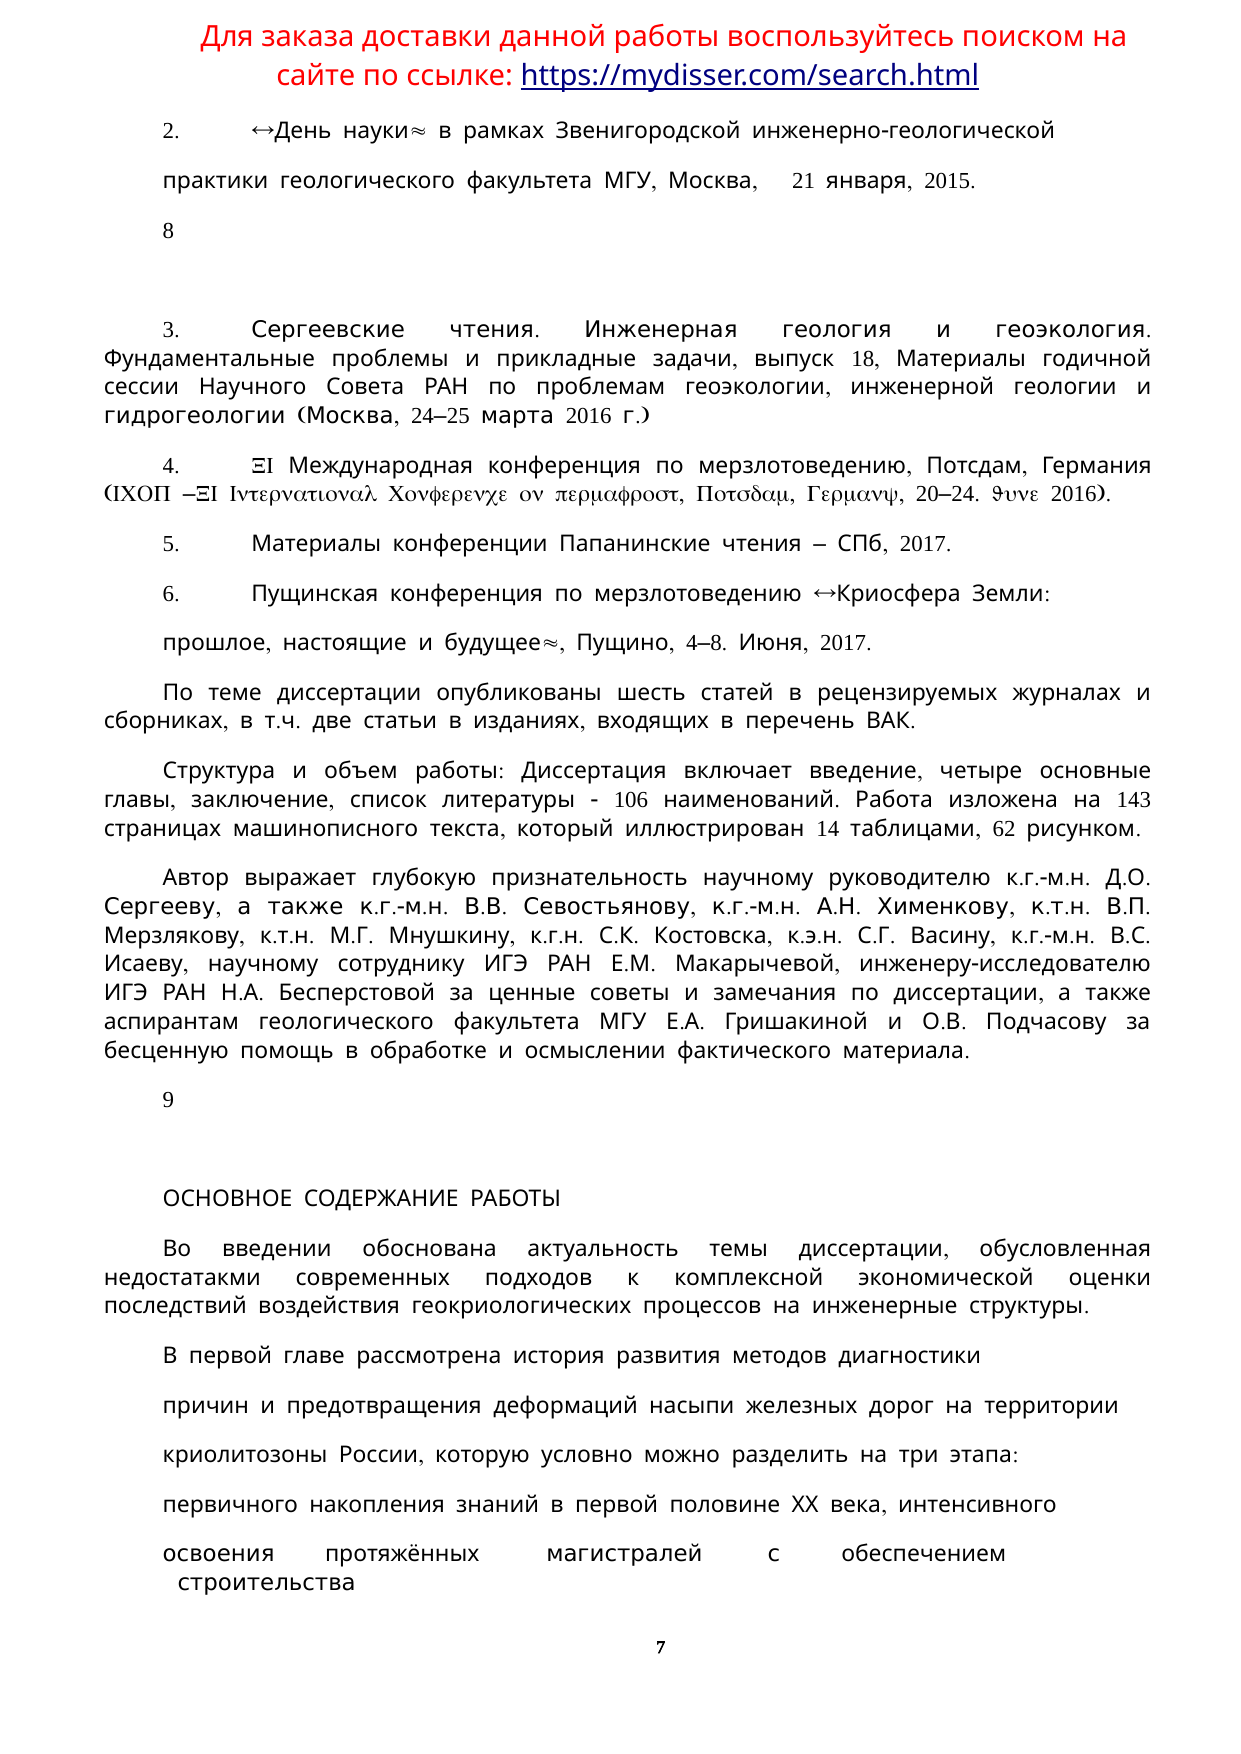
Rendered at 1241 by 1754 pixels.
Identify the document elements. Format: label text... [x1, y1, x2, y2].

text 9 [103, 1084, 1152, 1112]
text первичного накопления знаний в первой половине ХХ века, интенсивного [103, 1488, 1152, 1517]
text По теме диссертации опубликованы шесть статей в рецензируемых журналах и сборниках, в т.ч. две статьи в изданиях, входящих в перечень ВАК. [103, 676, 1152, 734]
text освоения протяжённых магистралей с обеспечением строительства [103, 1538, 1152, 1595]
text 8 [103, 214, 1152, 243]
text 5. Материалы конференции Папанинские чтения – СПб, 2017. [103, 527, 1152, 556]
text 2. «День науки» в рамках Звенигородской инженерно-геологической [103, 115, 1152, 144]
text 3. Сергеевские чтения. Инженерная геология и геоэкология. Фундаментальные проблемы и прикладные задачи, выпуск 18, Материалы годичной сессии Научного Совета РАН по проблемам геоэкологии, инженерной геологии и гидрогеологии (Москва, 24–25 марта 2016 г.) [103, 313, 1152, 428]
text практики геологического факультета МГУ, Москва, 21 января, 2015. [103, 164, 1152, 193]
text Автор выражает глубокую признательность научному руководителю к.г.-м.н. Д.О. Сергееву, а также к.г.-м.н. В.В. Севостьянову, к.г.-м.н. А.Н. Хименкову, к.т.н. В.П. Мерзлякову, к.т.н. М.Г. Мнушкину, к.г.н. С.К. Костовска, к.э.н. С.Г. Васину, к.г.-м.н. В.С. Исаеву, научному сотруднику ИГЭ РАН Е.М. Макарычевой, инженеру-исследователю ИГЭ РАН Н.А. Бесперстовой за ценные советы и замечания по диссертации, а также аспирантам геологического факультета МГУ Е.А. Гришакиной и О.В. Подчасову за бесценную помощь в обработке и осмыслении фактического материала. [103, 862, 1152, 1063]
text ОСНОВНОЕ СОДЕРЖАНИЕ РАБОТЫ [103, 1183, 1152, 1212]
text 4. XI Международная конференция по мерзлотоведению, Потсдам, Германия (ICOP –XI International Conference on permafrost, Potsdam, Germany, 20–24. June 2016). [103, 449, 1152, 507]
text криолитозоны России, которую условно можно разделить на три этапа: [103, 1439, 1152, 1467]
text прошлое, настоящие и будущее», Пущино, 4–8. Июня, 2017. [103, 627, 1152, 655]
text 6. Пущинская конференция по мерзлотоведению «Криосфера Земли: [103, 577, 1152, 606]
text В первой главе рассмотрена история развития методов диагностики [103, 1339, 1152, 1368]
text Во введении обоснована актуальность темы диссертации, обусловленная недостатакми современных подходов к комплексной экономической оценки последствий воздействия геокриологических процессов на инженерные структуры. [103, 1232, 1152, 1319]
text причин и предотвращения деформаций насыпи железных дорог на территории [103, 1389, 1152, 1418]
text Структура и объем работы: Диссертация включает введение, четыре основные главы, заключение, список литературы - 106 наименований. Работа изложена на 143 страницах машинописного текста, который иллюстрирован 14 таблицами, 62 рисунком. [103, 754, 1152, 841]
